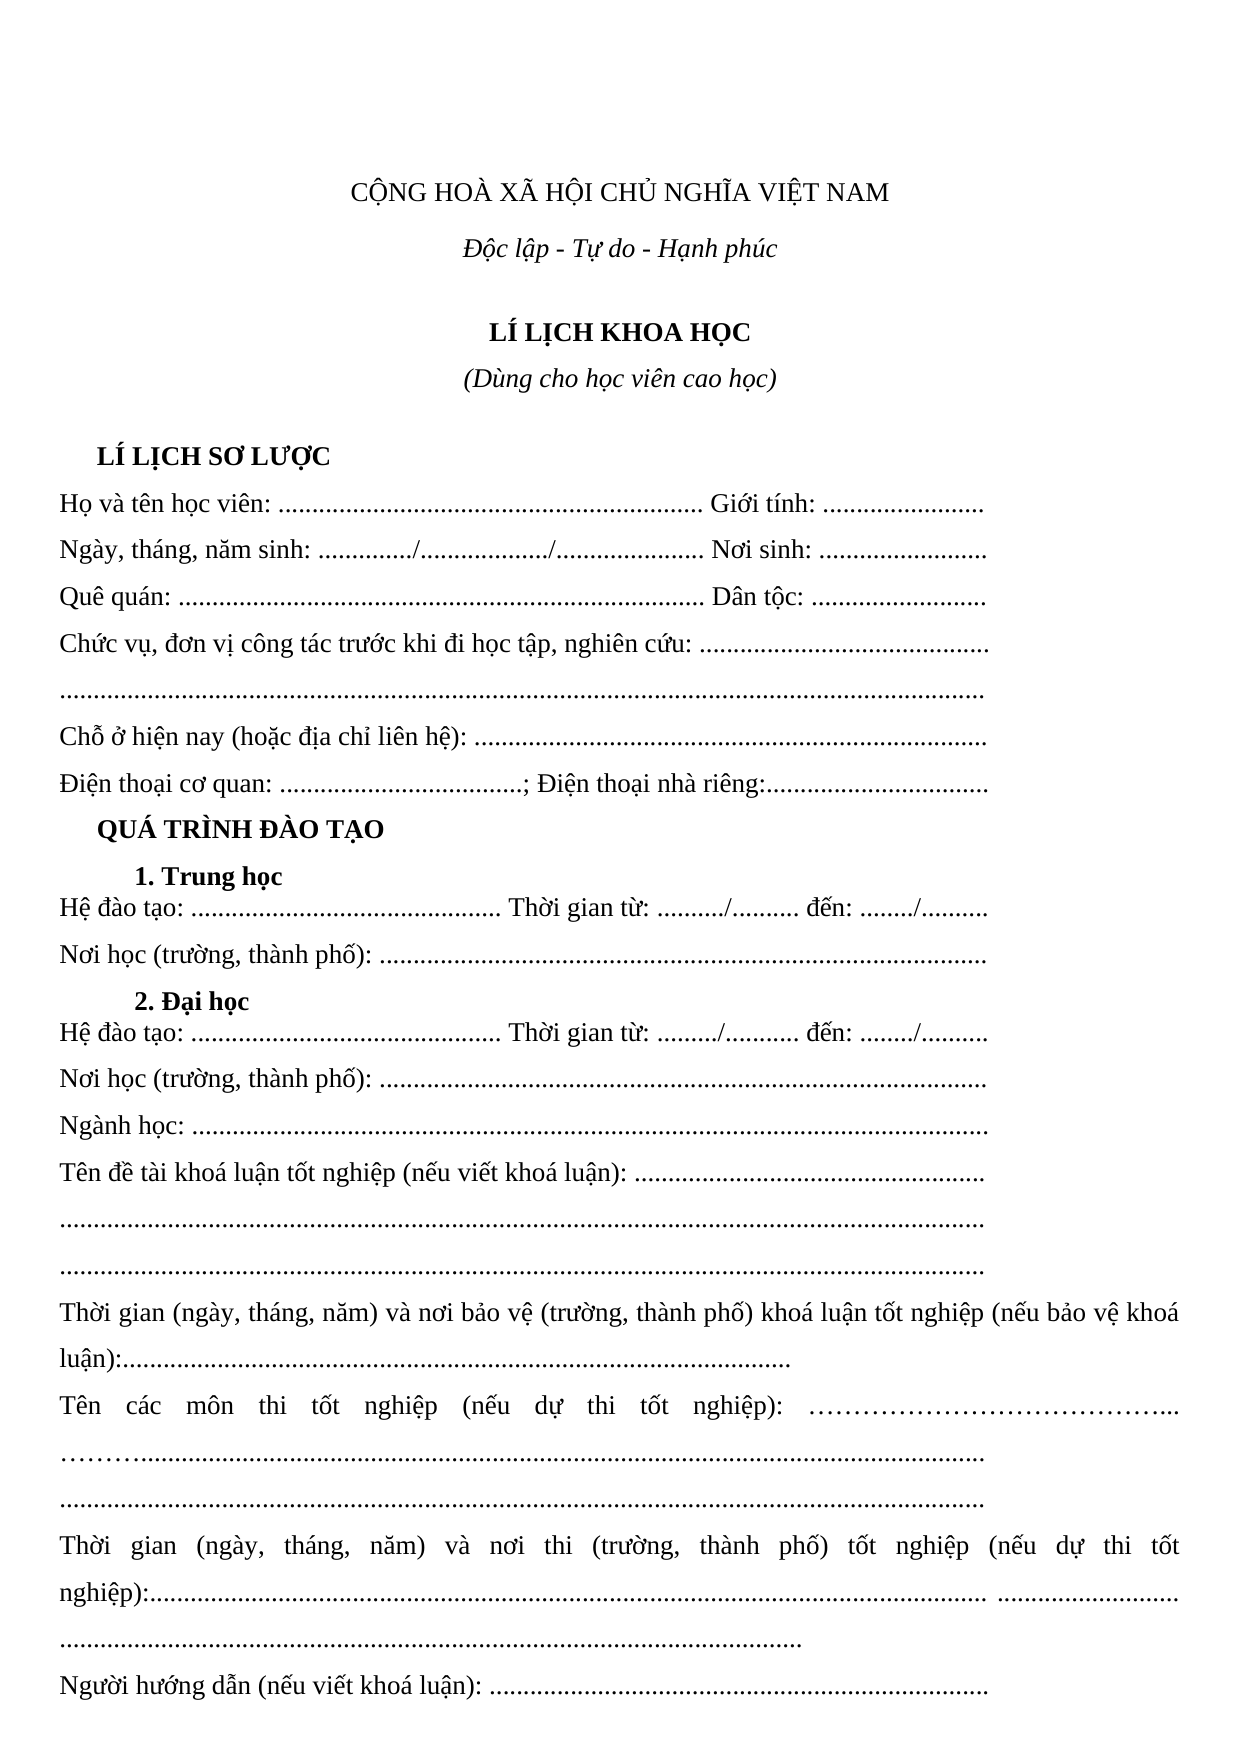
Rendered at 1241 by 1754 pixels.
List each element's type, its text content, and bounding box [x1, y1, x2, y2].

text ......................................................................................................................................... [59, 1203, 1181, 1234]
text Chức vụ, đơn vị công tác trước khi đi học tập, nghiên cứu: ........................................... [59, 627, 1181, 658]
text Nơi học (trường, thành phố): .......................................................................................... [59, 938, 1181, 969]
text Tên đề tài khoá luận tốt nghiệp (nếu viết khoá luận): .................................................... [59, 1156, 1181, 1187]
text Thời gian (ngày, tháng, năm) và nơi thi (trường, thành phố) tốt nghiệp (nếu dự thi tốt nghiệp):............................................................................................................................ ......................................................................................................................................... [59, 1529, 1181, 1654]
text Người hướng dẫn (nếu viết khoá luận): .......................................................................... [59, 1669, 1181, 1700]
text 1. Trung học [59, 860, 1181, 891]
subtitle QUÁ TRÌNH ĐÀO TẠO [97, 814, 1181, 845]
text Ngành học: ...................................................................................................................... [59, 1109, 1181, 1140]
text Nơi học (trường, thành phố): .......................................................................................... [59, 1063, 1181, 1094]
text CỘNG HOÀ XÃ HỘI CHỦ NGHĨA VIỆT NAM [59, 176, 1181, 207]
text Ngày, tháng, năm sinh: ............../.................../...................... Nơi sinh: ......................... [59, 534, 1181, 565]
text Thời gian (ngày, tháng, năm) và nơi bảo vệ (trường, thành phố) khoá luận tốt nghiệp (nếu bảo vệ khoá luận):................................................................................................... [59, 1296, 1181, 1374]
text 2. Đại học [59, 985, 1181, 1016]
text Chỗ ở hiện nay (hoặc địa chỉ liên hệ): ............................................................................ [59, 720, 1181, 751]
subtitle LÍ LỊCH SƠ LƯỢC [97, 440, 1181, 471]
text Điện thoại cơ quan: ....................................; Điện thoại nhà riêng:................................. [59, 767, 1181, 798]
text Hệ đào tạo: .............................................. Thời gian từ: ........../.......... đến: ......../.......... [59, 891, 1181, 923]
text Hệ đào tạo: .............................................. Thời gian từ: ........./........... đến: ......../.......... [59, 1016, 1181, 1047]
text Quê quán: .............................................................................. Dân tộc: .......................... [59, 580, 1181, 611]
text Tên các môn thi tốt nghiệp (nếu dự thi tốt nghiệp): …………………………………... ………............................................................................................................................. [59, 1389, 1181, 1467]
text ......................................................................................................................................... [59, 1249, 1181, 1280]
text ......................................................................................................................................... [59, 674, 1181, 705]
subtitle LÍ LỊCH KHOA HỌC [59, 316, 1181, 347]
subtitle Độc lập - Tự do - Hạnh phúc [59, 232, 1181, 263]
text (Dùng cho học viên cao học) [59, 362, 1181, 394]
text ......................................................................................................................................... [59, 1483, 1181, 1514]
text Họ và tên học viên: ............................................................... Giới tính: ........................ [59, 487, 1181, 518]
